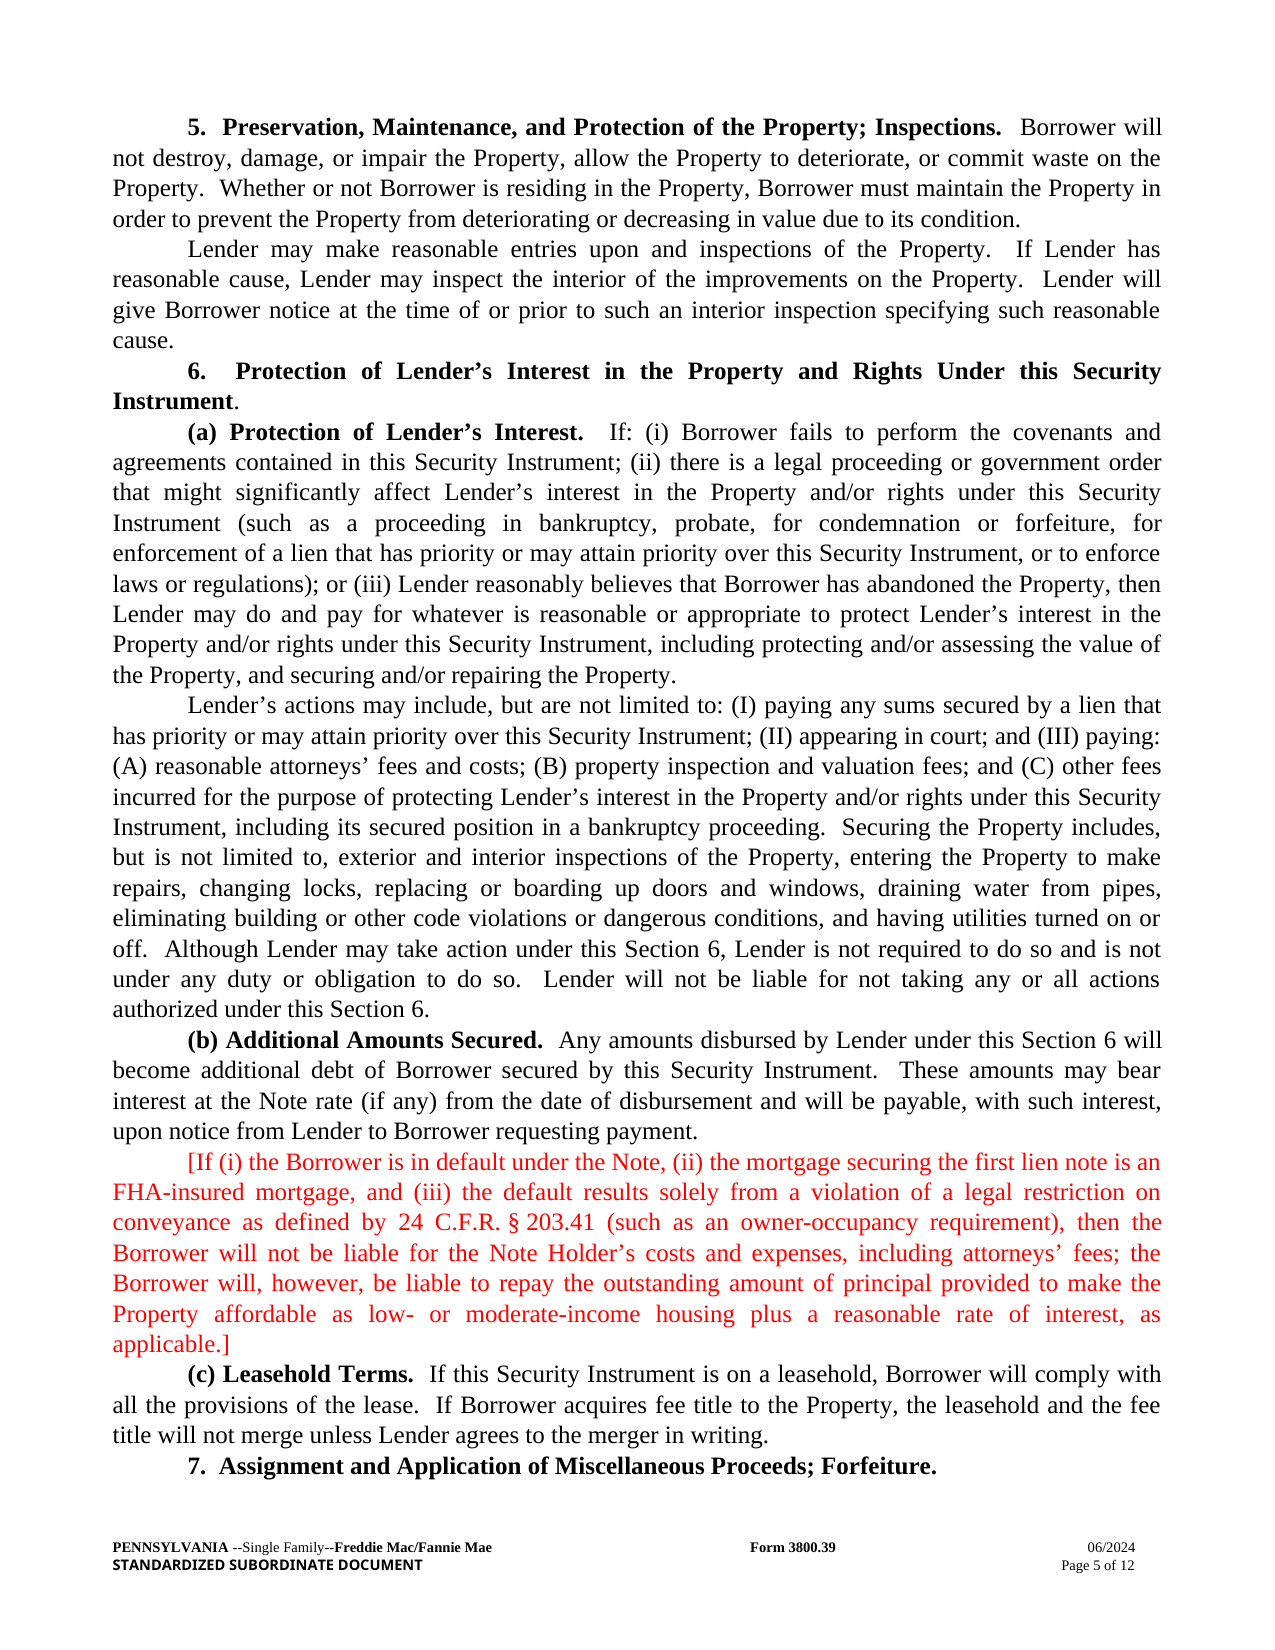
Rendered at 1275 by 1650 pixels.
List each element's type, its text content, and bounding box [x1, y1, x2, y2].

text (c) Leasehold Terms. If this Security Instrument is on a leasehold, Borrower will comply with all the provisions of the lease. If Borrower acquires fee title to the Property, the leasehold and the fee title will not merge unless Lender agrees to the merger in writing. [112, 1359, 1162, 1449]
text 5. Preservation, Maintenance, and Protection of the Property; Inspections. Borrower will not destroy, damage, or impair the Property, allow the Property to deteriorate, or commit waste on the Property. Whether or not Borrower is residing in the Property, Borrower must maintain the Property in order to prevent the Property from deteriorating or decreasing in value due to its condition. [112, 112, 1162, 232]
text Lender’s actions may include, but are not limited to: (I) paying any sums secured by a lien that has priority or may attain priority over this Security Instrument; (II) appearing in court; and (III) paying: (A) reasonable attorneys’ fees and costs; (B) property inspection and valuation fees; and (C) other fees incurred for the purpose of protecting Lender’s interest in the Property and/or rights under this Security Instrument, including its secured position in a bankruptcy proceeding. Securing the Property includes, but is not limited to, exterior and interior inspections of the Property, entering the Property to make repairs, changing locks, replacing or boarding up doors and windows, draining water from pipes, eliminating building or other code violations or dangerous conditions, and having utilities turned on or off. Although Lender may take action under this Section 6, Lender is not required to do so and is not under any duty or obligation to do so. Lender will not be liable for not taking any or all actions authorized under this Section 6. [112, 690, 1162, 1023]
text 6. Protection of Lender’s Interest in the Property and Rights Under this Security Instrument. [112, 356, 1162, 415]
text (b) Additional Amounts Secured. Any amounts disbursed by Lender under this Section 6 will become additional debt of Borrower secured by this Security Instrument. These amounts may bear interest at the Note rate (if any) from the date of disbursement and will be payable, with such interest, upon notice from Lender to Borrower requesting payment. [112, 1025, 1162, 1145]
text 7. Assignment and Application of Miscellaneous Proceeds; Forfeiture. [112, 1451, 1162, 1479]
text Lender may make reasonable entries upon and inspections of the Property. If Lender has reasonable cause, Lender may inspect the interior of the improvements on the Property. Lender will give Borrower notice at the time of or prior to such an interior inspection specifying such reasonable cause. [112, 234, 1162, 354]
text [If (i) the Borrower is in default under the Note, (ii) the mortgage securing the first lien note is an FHA-insured mortgage, and (iii) the default results solely from a violation of a legal restriction on conveyance as defined by 24 C.F.R. § 203.41 (such as an owner-occupancy requirement), then the Borrower will not be liable for the Note Holder’s costs and expenses, including attorneys’ fees; the Borrower will, however, be liable to repay the outstanding amount of principal provided to make the Property affordable as low- or moderate-income housing plus a reasonable rate of interest, as applicable.] [112, 1147, 1162, 1358]
text (a) Protection of Lender’s Interest. If: (i) Borrower fails to perform the covenants and agreements contained in this Security Instrument; (ii) there is a legal proceeding or government order that might significantly affect Lender’s interest in the Property and/or rights under this Security Instrument (such as a proceeding in bankruptcy, probate, for condemnation or forfeiture, for enforcement of a lien that has priority or may attain priority over this Security Instrument, or to enforce laws or regulations); or (iii) Lender reasonably believes that Borrower has abandoned the Property, then Lender may do and pay for whatever is reasonable or appropriate to protect Lender’s interest in the Property and/or rights under this Security Instrument, including protecting and/or assessing the value of the Property, and securing and/or repairing the Property. [112, 417, 1162, 689]
